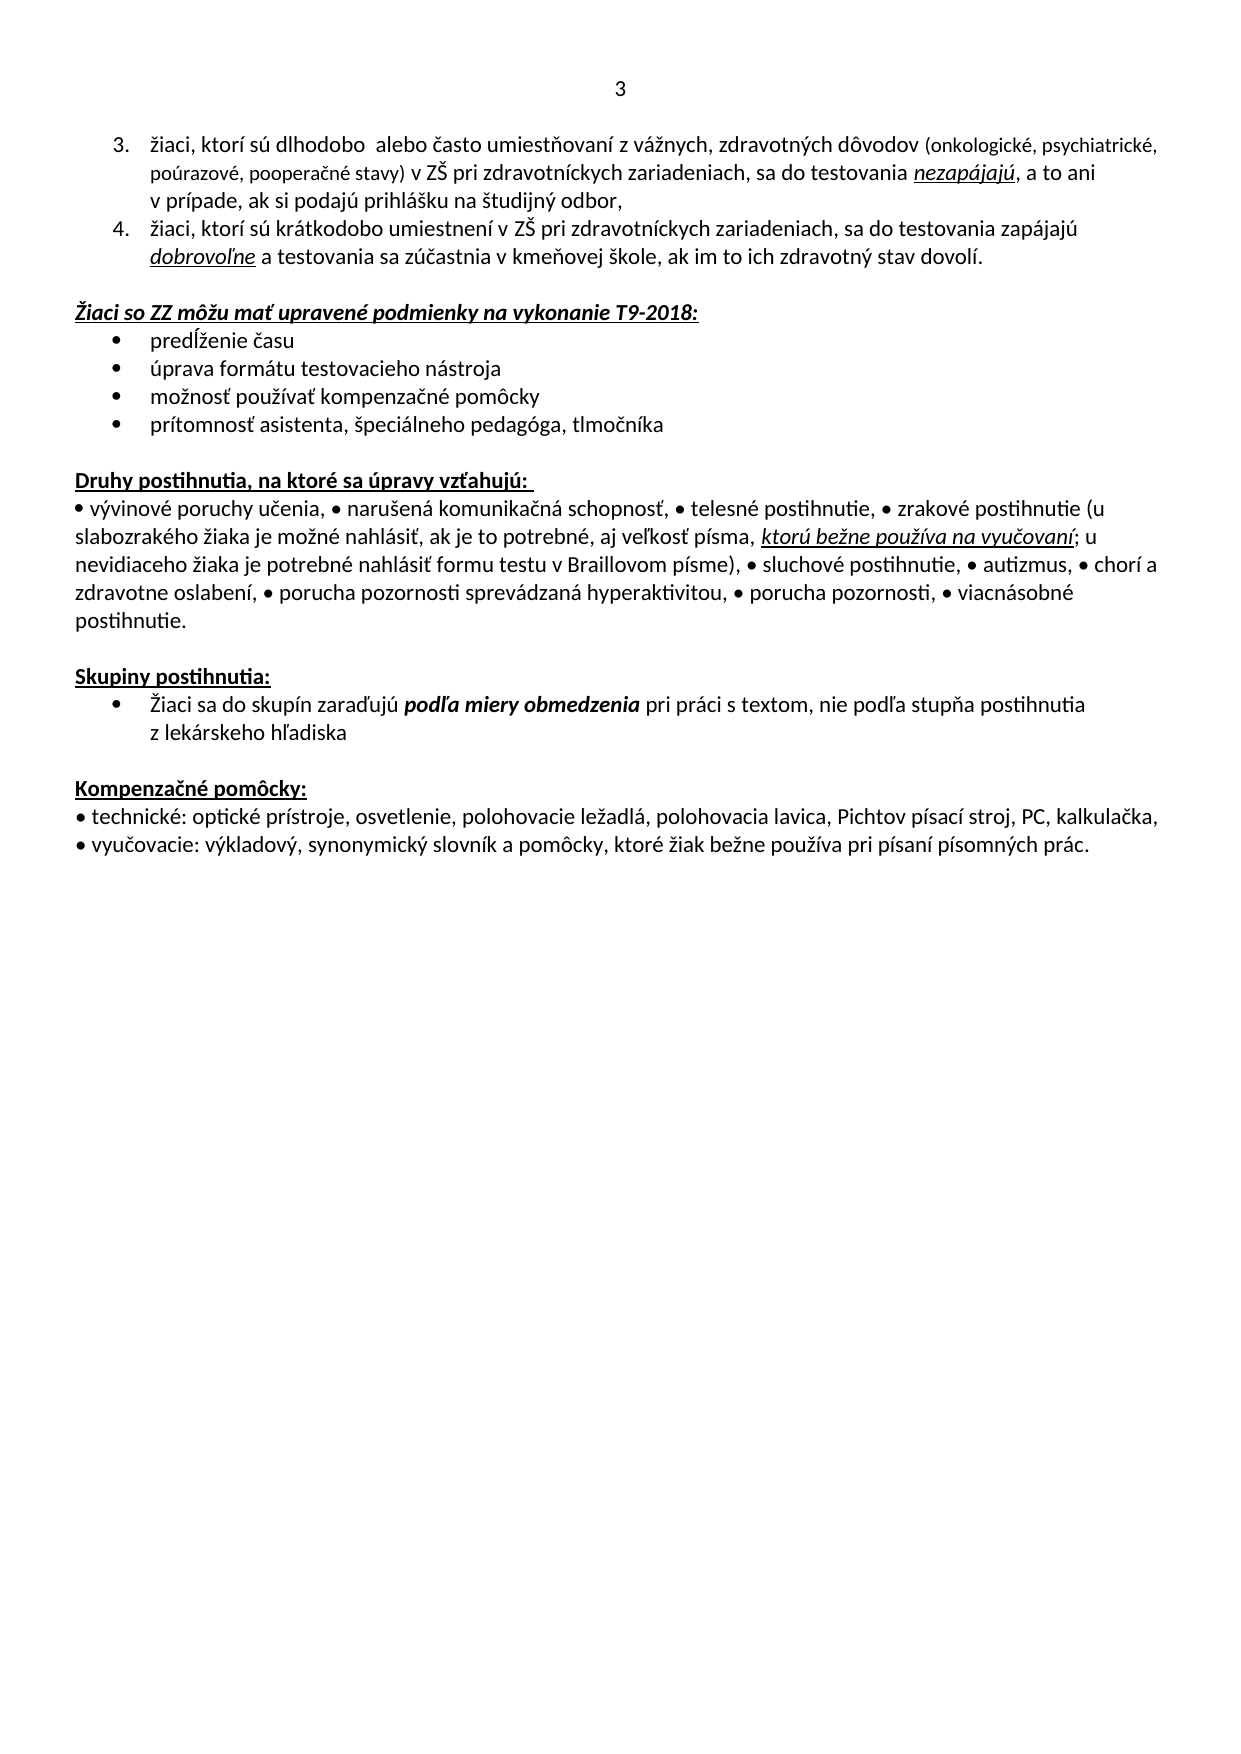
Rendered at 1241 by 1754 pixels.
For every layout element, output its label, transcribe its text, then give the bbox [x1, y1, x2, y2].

list vývinové poruchy učenia, • narušená komunikačná schopnosť, • telesné postihnutie, • zrakové postihnutie (u slabozrakého žiaka je možné nahlásiť, ak je to potrebné, aj veľkosť písma, ktorú bežne používa na vyučovaní; u nevidiaceho žiaka je potrebné nahlásiť formu testu v Braillovom písme), • sluchové postihnutie, • autizmus, • chorí a zdravotne oslabení, • porucha pozornosti sprevádzaná hyperaktivitou, • porucha pozornosti, • viacnásobné postihnutie. [75, 494, 1165, 634]
list Skupiny postihnutia: [75, 662, 1165, 690]
text Žiaci so ZZ môžu mať upravené podmienky na vykonanie T9-2018: [75, 298, 1165, 326]
list Druhy postihnutia, na ktoré sa úpravy vzťahujú: [75, 466, 1165, 494]
list Kompenzačné pomôcky: [75, 774, 1165, 802]
list žiaci, ktorí sú dlhodobo alebo často umiestňovaní z vážnych, zdravotných dôvodov (onkologické, psychiatrické, poúrazové, pooperačné stavy) v ZŠ pri zdravotníckych zariadeniach, sa do testovania nezapájajú, a to ani v prípade, ak si podajú prihlášku na študijný odbor, [112, 130, 1165, 214]
list • technické: optické prístroje, osvetlenie, polohovacie ležadlá, polohovacia lavica, Pichtov písací stroj, PC, kalkulačka, • vyučovacie: výkladový, synonymický slovník a pomôcky, ktoré žiak bežne používa pri písaní písomných prác. [75, 802, 1165, 858]
list predĺženie času [112, 326, 1165, 354]
list prítomnosť asistenta, špeciálneho pedagóga, tlmočníka [112, 410, 1165, 438]
list úprava formátu testovacieho nástroja [112, 354, 1165, 382]
list žiaci, ktorí sú krátkodobo umiestnení v ZŠ pri zdravotníckych zariadeniach, sa do testovania zapájajú dobrovoľne a testovania sa zúčastnia v kmeňovej škole, ak im to ich zdravotný stav dovolí. [112, 214, 1165, 270]
list možnosť používať kompenzačné pomôcky [112, 382, 1165, 410]
list Žiaci sa do skupín zaraďujú podľa miery obmedzenia pri práci s textom, nie podľa stupňa postihnutia z lekárskeho hľadiska [112, 690, 1165, 746]
